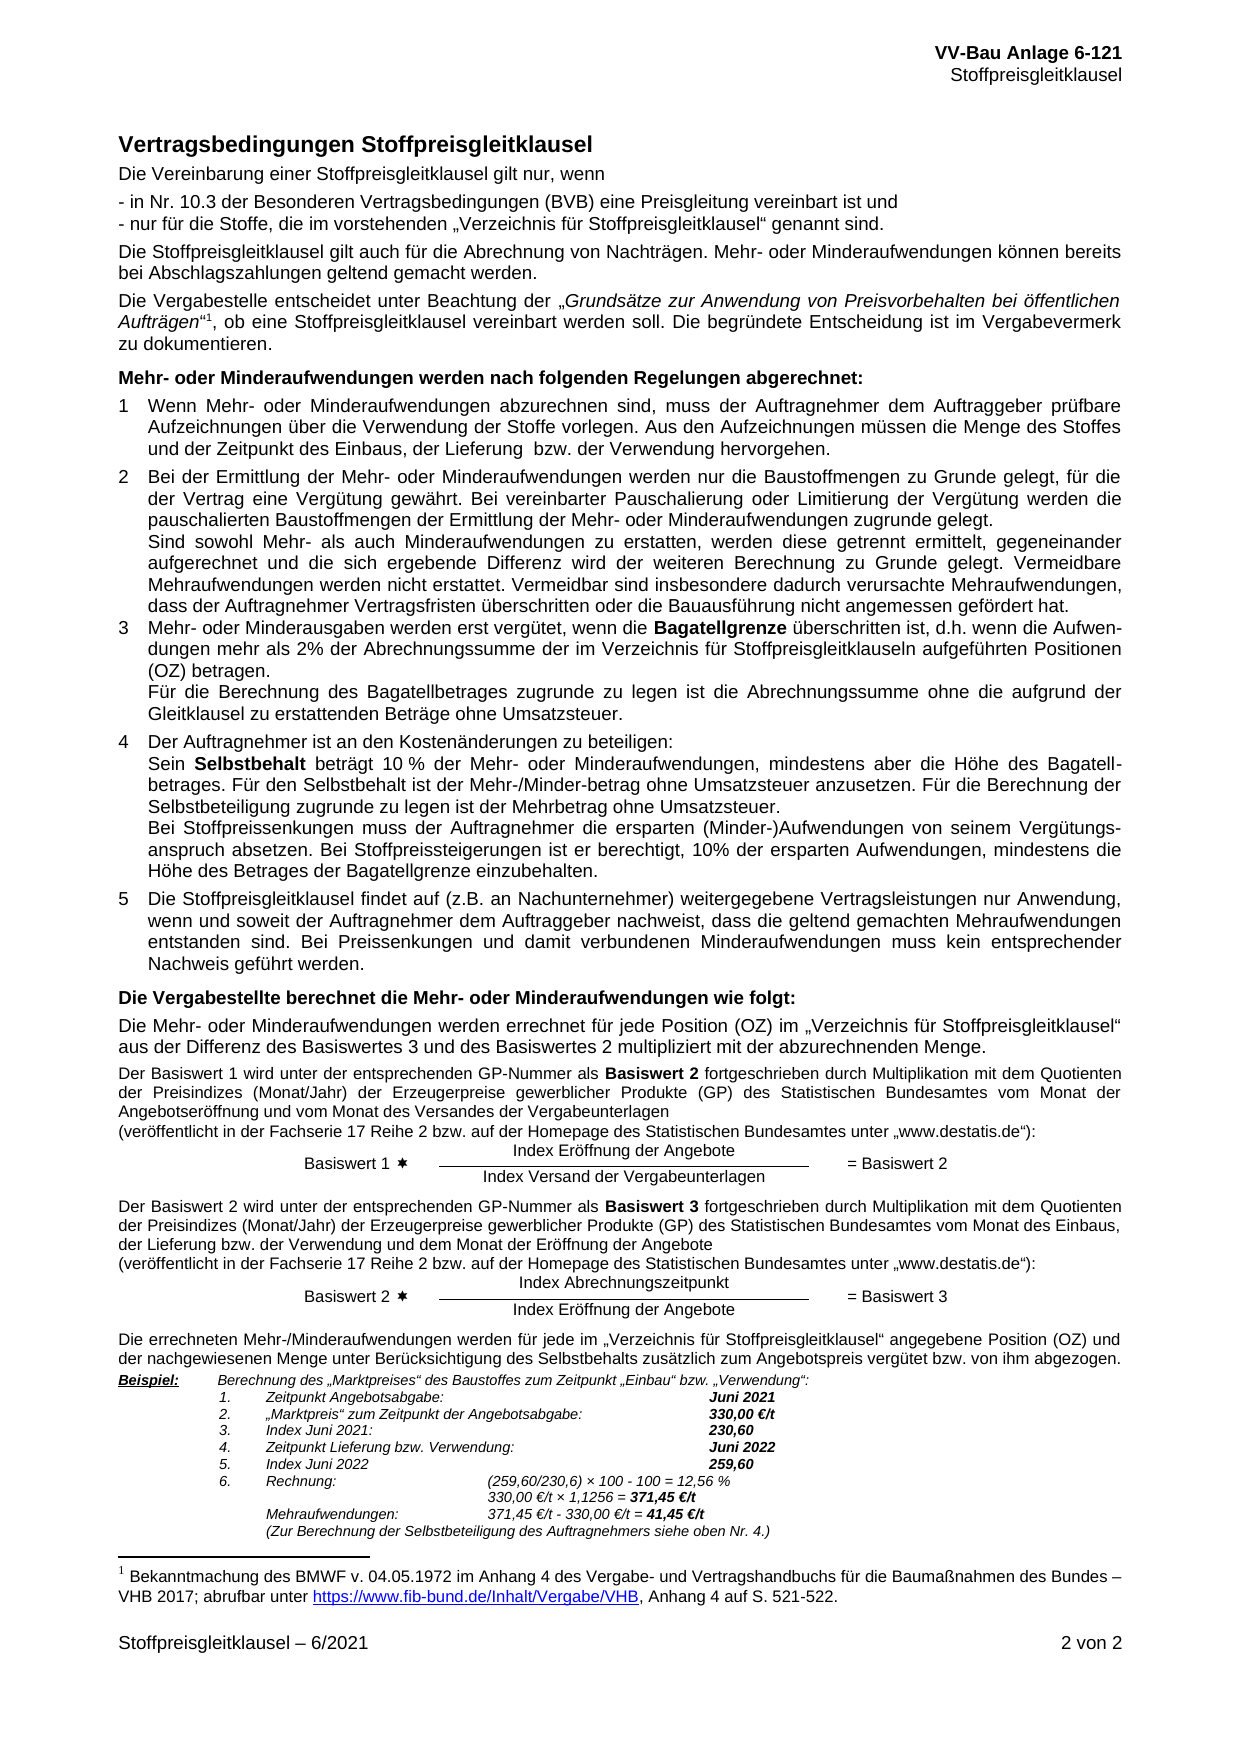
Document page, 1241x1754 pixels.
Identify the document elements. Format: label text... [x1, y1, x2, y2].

text Bei der Ermittlung der Mehr- oder Minderaufwendungen werden nur die Baustoffmengen zu Grunde gelegt, für die der Vertrag eine Vergütung gewährt. Bei vereinbarter Pauschalierung oder Limitierung der Vergütung werden die pauschalierten Baustoffmengen der Ermittlung der Mehr- oder Minderaufwendungen zugrunde gelegt. [118, 466, 1122, 530]
list Der Basiswert 2 wird unter der entsprechenden GP-Nummer als Basiswert 3 fortgeschrieben durch Multiplikation mit dem Quotienten der Preisindizes (Monat/Jahr) der Erzeugerpreise gewerblicher Produkte (GP) des Statistischen Bundesamtes vom Monat des Einbaus, der Lieferung bzw. der Verwendung und dem Monat der Eröffnung der Angebote [118, 1197, 1122, 1254]
list Beispiel: Berechnung des „Marktpreises“ des Baustoffes zum Zeitpunkt „Einbau“ bzw. „Verwendung“: [118, 1372, 1122, 1388]
text Die Stoffpreisgleitklausel gilt auch für die Abrechnung von Nachträgen. Mehr- oder Minderaufwendungen können bereits bei Abschlagszahlungen geltend gemacht werden. [118, 240, 1122, 283]
table_header = Basiswert 3 [809, 1273, 986, 1325]
list Die Mehr- oder Minderaufwendungen werden errechnet für jede Position (OZ) im „Verzeichnis für Stoffpreisgleitklausel“ aus der Differenz des Basiswertes 3 und des Basiswertes 2 multipliziert mit der abzurechnenden Menge. [118, 1014, 1122, 1058]
text - in Nr. 10.3 der Besonderen Vertragsbedingungen (BVB) eine Preisgleitung vereinbart ist und [118, 191, 1122, 213]
list Sein Selbstbehalt beträgt 10 % der Mehr- oder Minderaufwendungen, mindestens aber die Höhe des Bagatellbetrages. Für den Selbstbehalt ist der Mehr-/Minder-betrag ohne Umsatzsteuer anzusetzen. Für die Berechnung der Selbstbeteiligung zugrunde zu legen ist der Mehrbetrag ohne Umsatzsteuer. [148, 752, 1122, 817]
text 2. „Marktpreis“ zum Zeitpunkt der Angebotsabgabe: 330,00 €/t [219, 1405, 1122, 1422]
text (Zur Berechnung der Selbstbeteiligung des Auftragnehmers siehe oben Nr. 4.) [207, 1523, 1122, 1539]
text Die Vergabestellte berechnet die Mehr- oder Minderaufwendungen wie folgt: [118, 987, 1122, 1008]
list 5 Die Stoffpreisgleitklausel findet auf (z.B. an Nachunternehmer) weitergegebene Vertragsleistungen nur Anwendung, wenn und soweit der Auftragnehmer dem Auftraggeber nachweist, dass die geltend gemachten Mehraufwendungen entstanden sind. Bei Preissenkungen und damit verbundenen Minderaufwendungen muss kein entsprechender Nachweis geführt werden. [118, 888, 1122, 974]
text 5. Index Juni 2022 259,60 [219, 1456, 1122, 1472]
text Mehraufwendungen: 371,45 €/t - 330,00 €/t = 41,45 €/t [207, 1506, 1122, 1523]
text Wenn Mehr- oder Minderaufwendungen abzurechnen sind, muss der Auftragnehmer dem Auftraggeber prüfbare Aufzeichnungen über die Verwendung der Stoffe vorlegen. Aus den Aufzeichnungen müssen die Menge des Stoffes und der Zeitpunkt des Einbaus, der Lieferung bzw. der Verwendung hervorgehen. [118, 395, 1122, 459]
text 6. Rechnung: (259,60/230,6) × 100 - 100 = 12,56 % [219, 1472, 1122, 1489]
table_cell Index Versand der Vergabeunterlagen [439, 1167, 808, 1192]
list (veröffentlicht in der Fachserie 17 Reihe 2 bzw. auf der Homepage des Statistischen Bundesamtes unter „www.destatis.de“): [118, 1254, 1122, 1273]
text Die Vergabestelle entscheidet unter Beachtung der „Grundsätze zur Anwendung von Preisvorbehalten bei öffentlichen Aufträgen“, ob eine Stoffpreisgleitklausel vereinbart werden soll. Die begründete Entscheidung ist im Vergabevermerk zu dokumentieren. [118, 290, 1122, 354]
list Vertragsbedingungen Stoffpreisgleitklausel [118, 131, 1122, 157]
text Für die Berechnung des Bagatellbetrages zugrunde zu legen ist die Abrechnungssumme ohne die aufgrund der Gleitklausel zu erstattenden Beträge ohne Umsatzsteuer. [148, 681, 1122, 724]
table_header = Basiswert 2 [809, 1141, 986, 1192]
list Bei Stoffpreissenkungen muss der Auftragnehmer die ersparten (Minder-)Aufwendungen von seinem Vergütungs-anspruch absetzen. Bei Stoffpreissteigerungen ist er berechtigt, 10% der ersparten Aufwendungen, mindestens die Höhe des Betrages der Bagatellgrenze einzubehalten. [148, 817, 1122, 882]
text 330,00 €/t × 1,1256 = 371,45 €/t [428, 1489, 1122, 1506]
list Sind sowohl Mehr- als auch Minderaufwendungen zu erstatten, werden diese getrennt ermittelt, gegeneinander aufgerechnet und die sich ergebende Differenz wird der weiteren Berechnung zu Grunde gelegt. Vermeidbare Mehraufwendungen werden nicht erstattet. Vermeidbar sind insbesondere dadurch verursachte Mehraufwendungen, dass der Auftragnehmer Vertragsfristen überschritten oder die Bauausführung nicht angemessen gefördert hat. [148, 530, 1122, 617]
table_header Basiswert 2 [274, 1273, 439, 1325]
list Die errechneten Mehr-/Minderaufwendungen werden für jede im „Verzeichnis für Stoffpreisgleitklausel“ angegebene Position (OZ) und der nachgewiesenen Menge unter Berücksichtigung des Selbstbehalts zusätzlich zum Angebotspreis vergütet bzw. von ihm abgezogen. [118, 1329, 1122, 1368]
list 3 Mehr- oder Minderausgaben werden erst vergütet, wenn die Bagatellgrenze überschritten ist, d.h. wenn die Aufwendungen mehr als 2% der Abrechnungssumme der im Verzeichnis für Stoffpreisgleitklauseln aufgeführten Positionen (OZ) betragen. [118, 617, 1122, 681]
list Die Vereinbarung einer Stoffpreisgleitklausel gilt nur, wenn [118, 163, 1122, 185]
list 4 Der Auftragnehmer ist an den Kostenänderungen zu beteiligen: [118, 731, 1122, 752]
table_cell Index Eröffnung der Angebote [439, 1300, 808, 1325]
table_header Basiswert 1 [274, 1141, 439, 1192]
text 3. Index Juni 2021: 230,60 [219, 1422, 1122, 1439]
text 4. Zeitpunkt Lieferung bzw. Verwendung: Juni 2022 [219, 1439, 1122, 1456]
table_header Index Abrechnungszeitpunkt [439, 1273, 808, 1299]
text Mehr- oder Minderaufwendungen werden nach folgenden Regelungen abgerechnet: [118, 367, 1122, 388]
text - nur für die Stoffe, die im vorstehenden „Verzeichnis für Stoffpreisgleitklausel“ genannt sind. [118, 213, 1122, 234]
table_header Index Eröffnung der Angebote [439, 1141, 808, 1166]
list Zeitpunkt Angebotsabgabe: Juni 2021 [219, 1388, 1122, 1405]
list Der Basiswert 1 wird unter der entsprechenden GP-Nummer als Basiswert 2 fortgeschrieben durch Multiplikation mit dem Quotienten der Preisindizes (Monat/Jahr) der Erzeugerpreise gewerblicher Produkte (GP) des Statistischen Bundesamtes vom Monat der Angebotseröffnung und vom Monat des Versandes der Vergabeunterlagen (veröffentlicht in der Fachserie 17 Reihe 2 bzw. auf der Homepage des Statistischen Bundesamtes unter „www.destatis.de“): [118, 1064, 1122, 1141]
